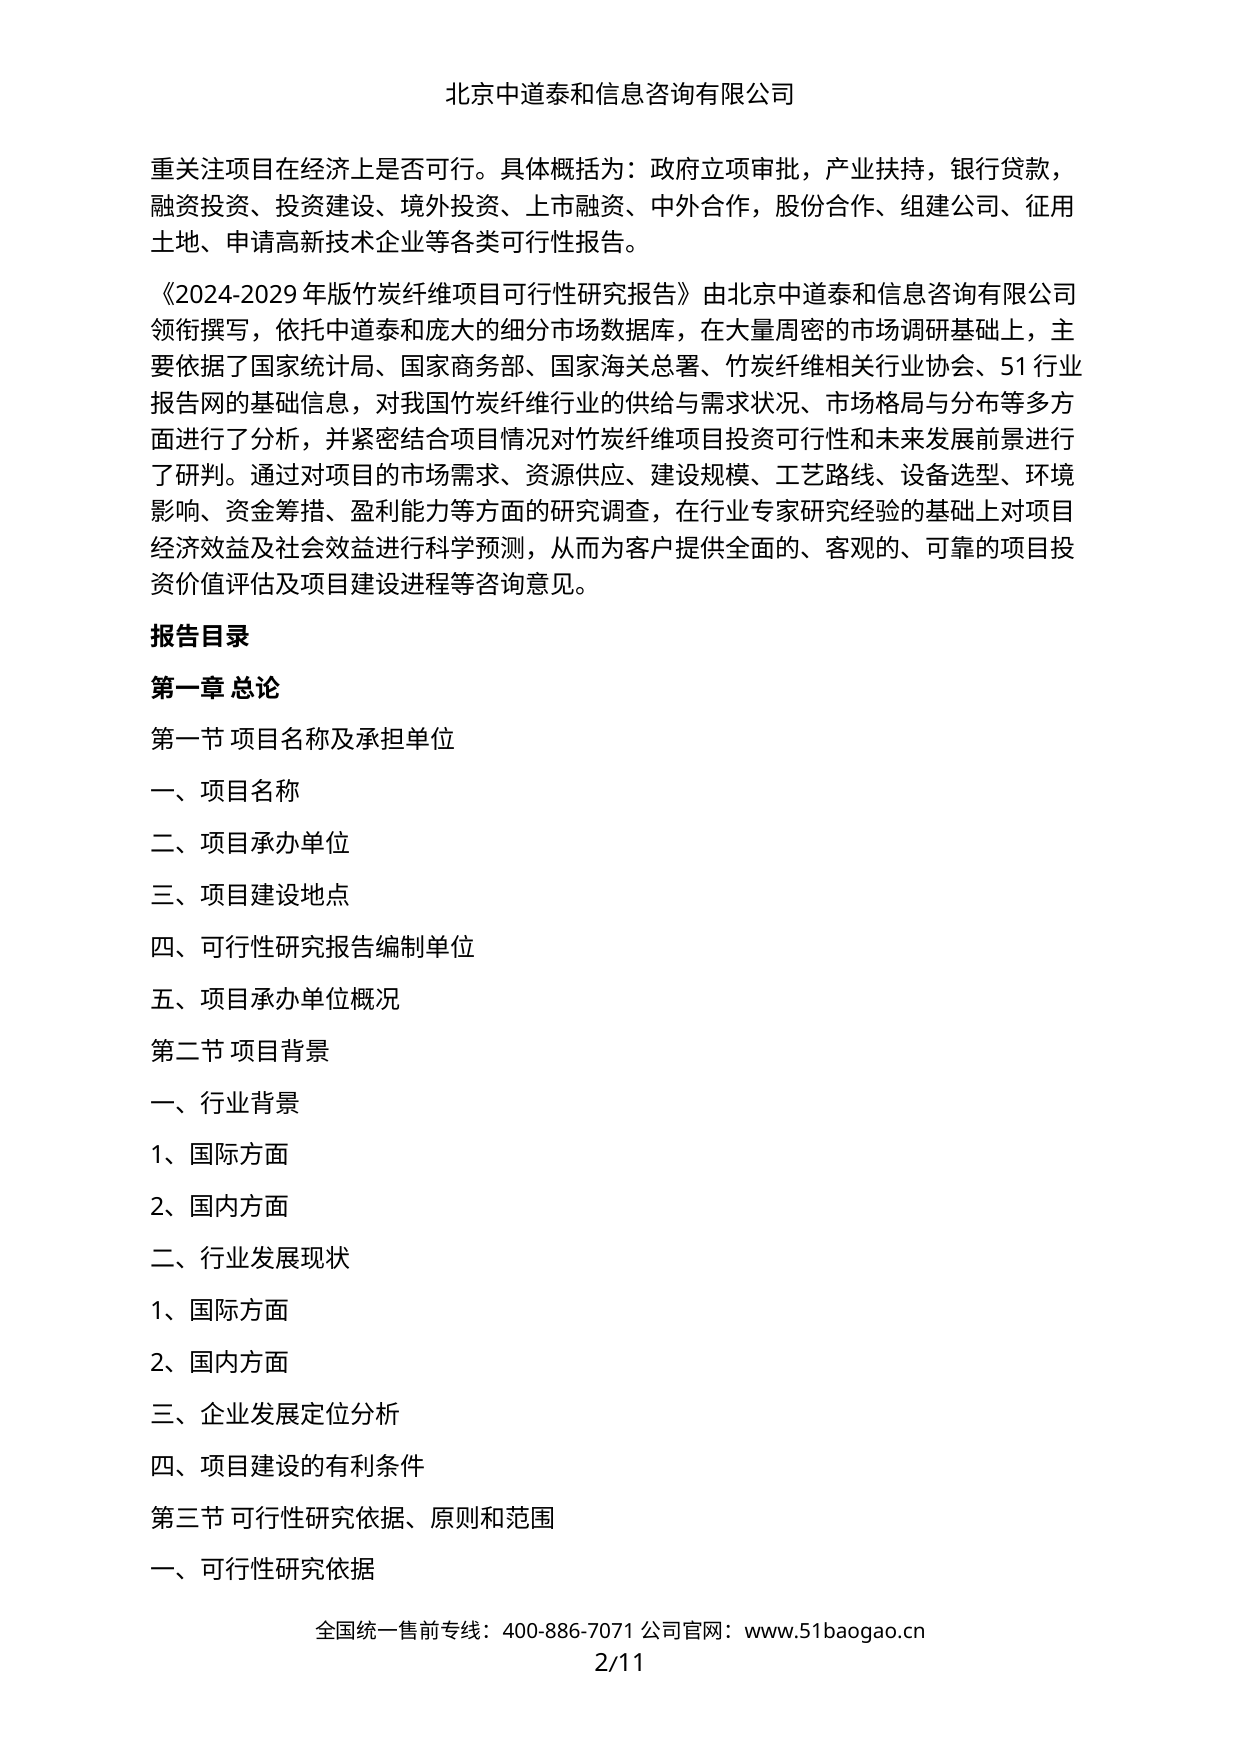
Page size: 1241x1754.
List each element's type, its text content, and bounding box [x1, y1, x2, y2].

text 四、项目建设的有利条件 [150, 1446, 1090, 1482]
text 第二节 项目背景 [150, 1031, 1090, 1067]
text 《2024-2029年版竹炭纤维项目可行性研究报告》由北京中道泰和信息咨询有限公司领衔撰写，依托中道泰和庞大的细分市场数据库，在大量周密的市场调研基础上，主要依据了国家统计局、国家商务部、国家海关总署、竹炭纤维相关行业协会、51行业报告网的基础信息，对我国竹炭纤维行业的供给与需求状况、市场格局与分布等多方面进行了分析，并紧密结合项目情况对竹炭纤维项目投资可行性和未来发展前景进行了研判。通过对项目的市场需求、资源供应、建设规模、工艺路线、设备选型、环境影响、资金筹措、盈利能力等方面的研究调查，在行业专家研究经验的基础上对项目经济效益及社会效益进行科学预测，从而为客户提供全面的、客观的、可靠的项目投资价值评估及项目建设进程等咨询意见。 [150, 274, 1090, 601]
text 二、项目承办单位 [150, 824, 1090, 860]
text 第三节 可行性研究依据、原则和范围 [150, 1498, 1090, 1534]
text 第一节 项目名称及承担单位 [150, 720, 1090, 756]
text 报告目录 [150, 616, 1090, 652]
text 五、项目承办单位概况 [150, 979, 1090, 1016]
text 1、国际方面 [150, 1135, 1090, 1171]
text 一、可行性研究依据 [150, 1550, 1090, 1586]
text 一、行业背景 [150, 1083, 1090, 1119]
text 第一章 总论 [150, 668, 1090, 704]
text 1、国际方面 [150, 1291, 1090, 1327]
text 2、国内方面 [150, 1342, 1090, 1379]
text 2、国内方面 [150, 1187, 1090, 1223]
text 一、项目名称 [150, 772, 1090, 808]
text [150, 150, 1090, 259]
text 四、可行性研究报告编制单位 [150, 927, 1090, 964]
text 三、企业发展定位分析 [150, 1394, 1090, 1431]
text 二、行业发展现状 [150, 1239, 1090, 1275]
text 三、项目建设地点 [150, 876, 1090, 912]
